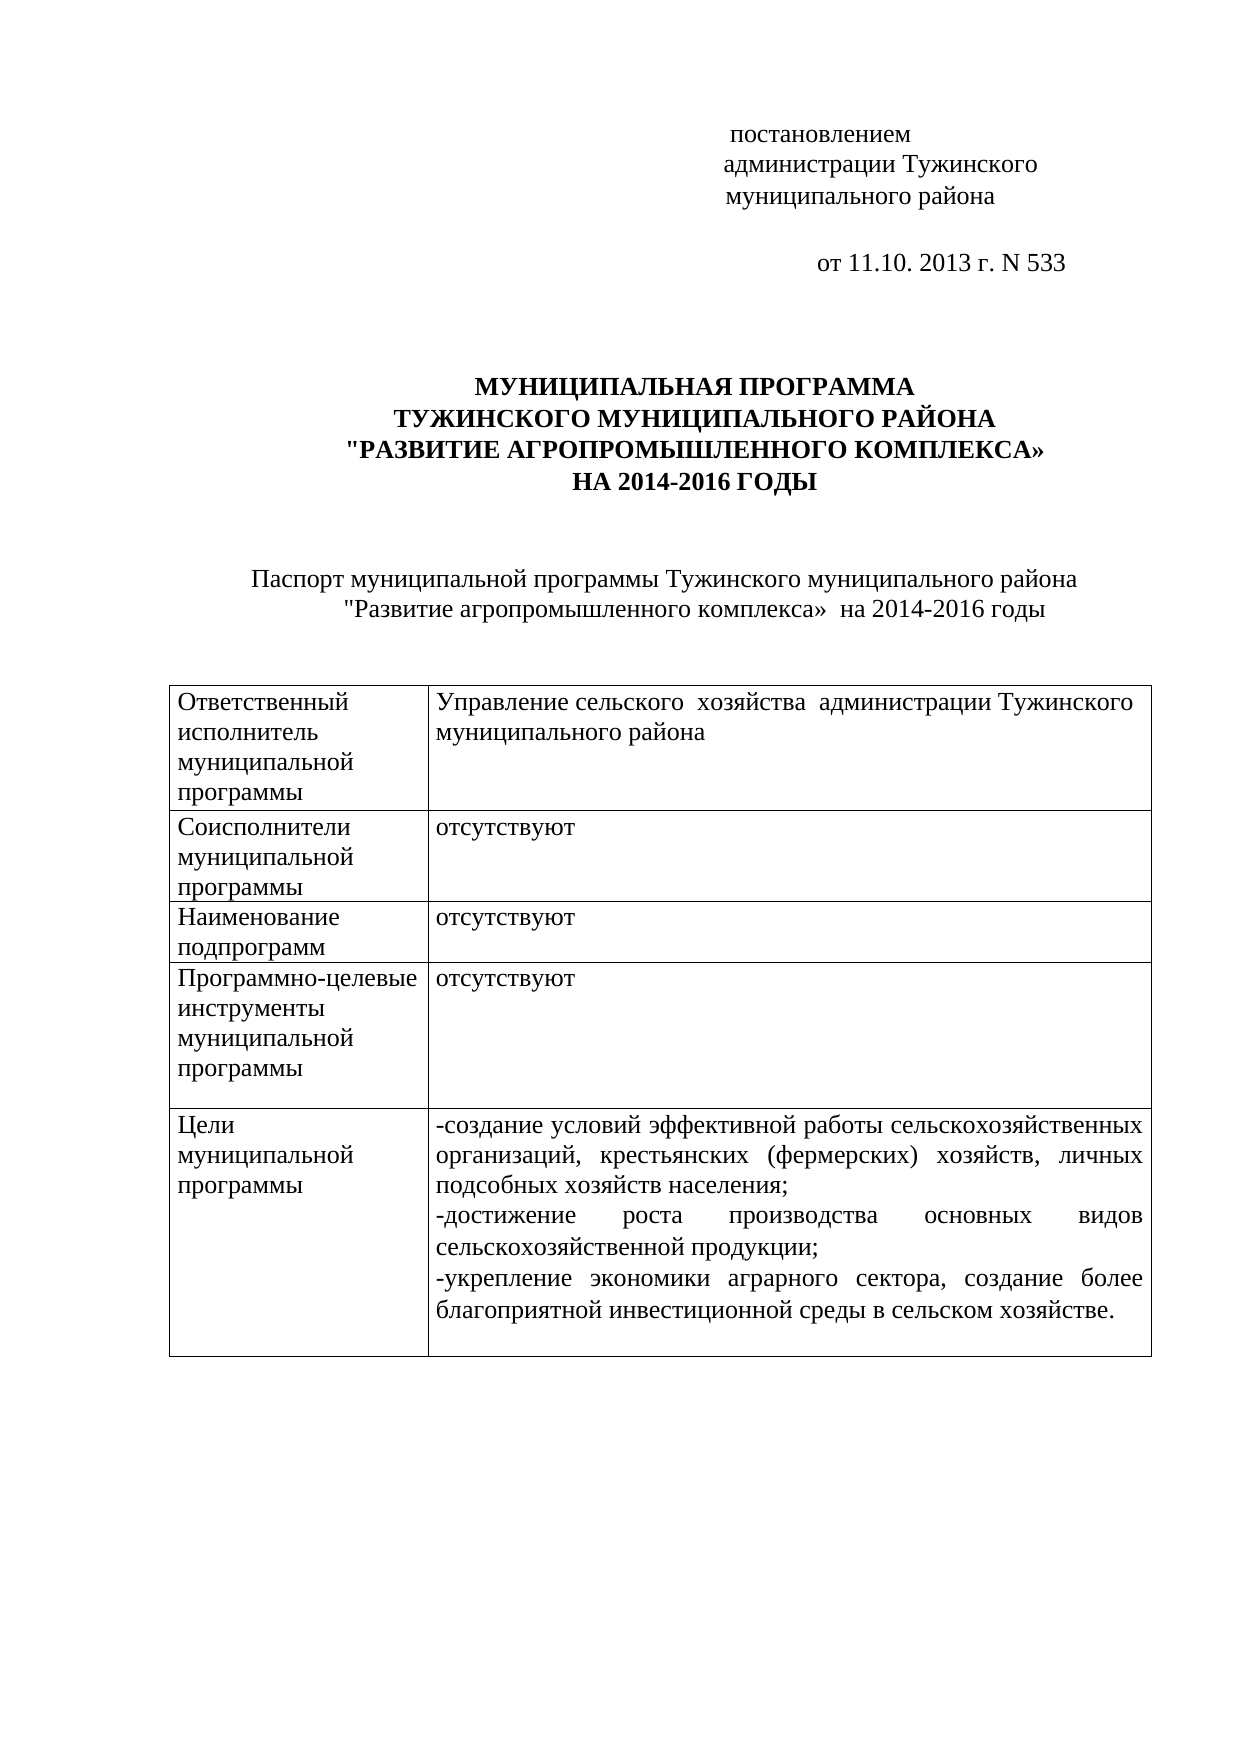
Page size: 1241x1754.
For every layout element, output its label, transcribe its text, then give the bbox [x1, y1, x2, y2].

text от 11.10. 2013 г. N 533 [620, 247, 1152, 277]
text постановлением [177, 118, 1152, 148]
text "Развитие агропромышленного комплекса» на 2014-2016 годы [177, 593, 1152, 623]
table_header Управление сельского хозяйства администрации Тужинского муниципального района [429, 686, 1151, 810]
table_header Ответственный исполнитель муниципальной программы [170, 686, 428, 810]
text НА 2014-2016 ГОДЫ [177, 466, 1152, 496]
table_cell -создание условий эффективной работы сельскохозяйственных организаций, крестьянских (фермерских) хозяйств, личных подсобных хозяйств населения; -достижение роста производства основных видов сельскохозяйственной продукции; -укрепление экономики аграрного сектора, создание более благоприятной инвестиционной среды в сельском хозяйстве. [429, 1109, 1151, 1356]
text ТУЖИНСКОГО МУНИЦИПАЛЬНОГО РАЙОНА [177, 403, 1152, 433]
table_cell отсутствуют [429, 811, 1151, 901]
table_cell Наименование подпрограмм [170, 902, 428, 961]
table_cell Программно-целевые инструменты муниципальной программы [170, 963, 428, 1108]
table_cell Цели муниципальной программы [170, 1109, 428, 1356]
text "РАЗВИТИЕ АГРОПРОМЫШЛЕННОГО КОМПЛЕКСА» [177, 434, 1152, 464]
table_cell отсутствуют [429, 963, 1151, 1108]
text администрации Тужинского [177, 148, 1152, 178]
table_cell отсутствуют [429, 902, 1151, 961]
text муниципального района [177, 180, 1152, 210]
text Паспорт муниципальной программы Тужинского муниципального района [177, 563, 1152, 593]
text МУНИЦИПАЛЬНАЯ ПРОГРАММА [177, 371, 1152, 401]
table_cell Соисполнители муниципальной программы [170, 811, 428, 901]
